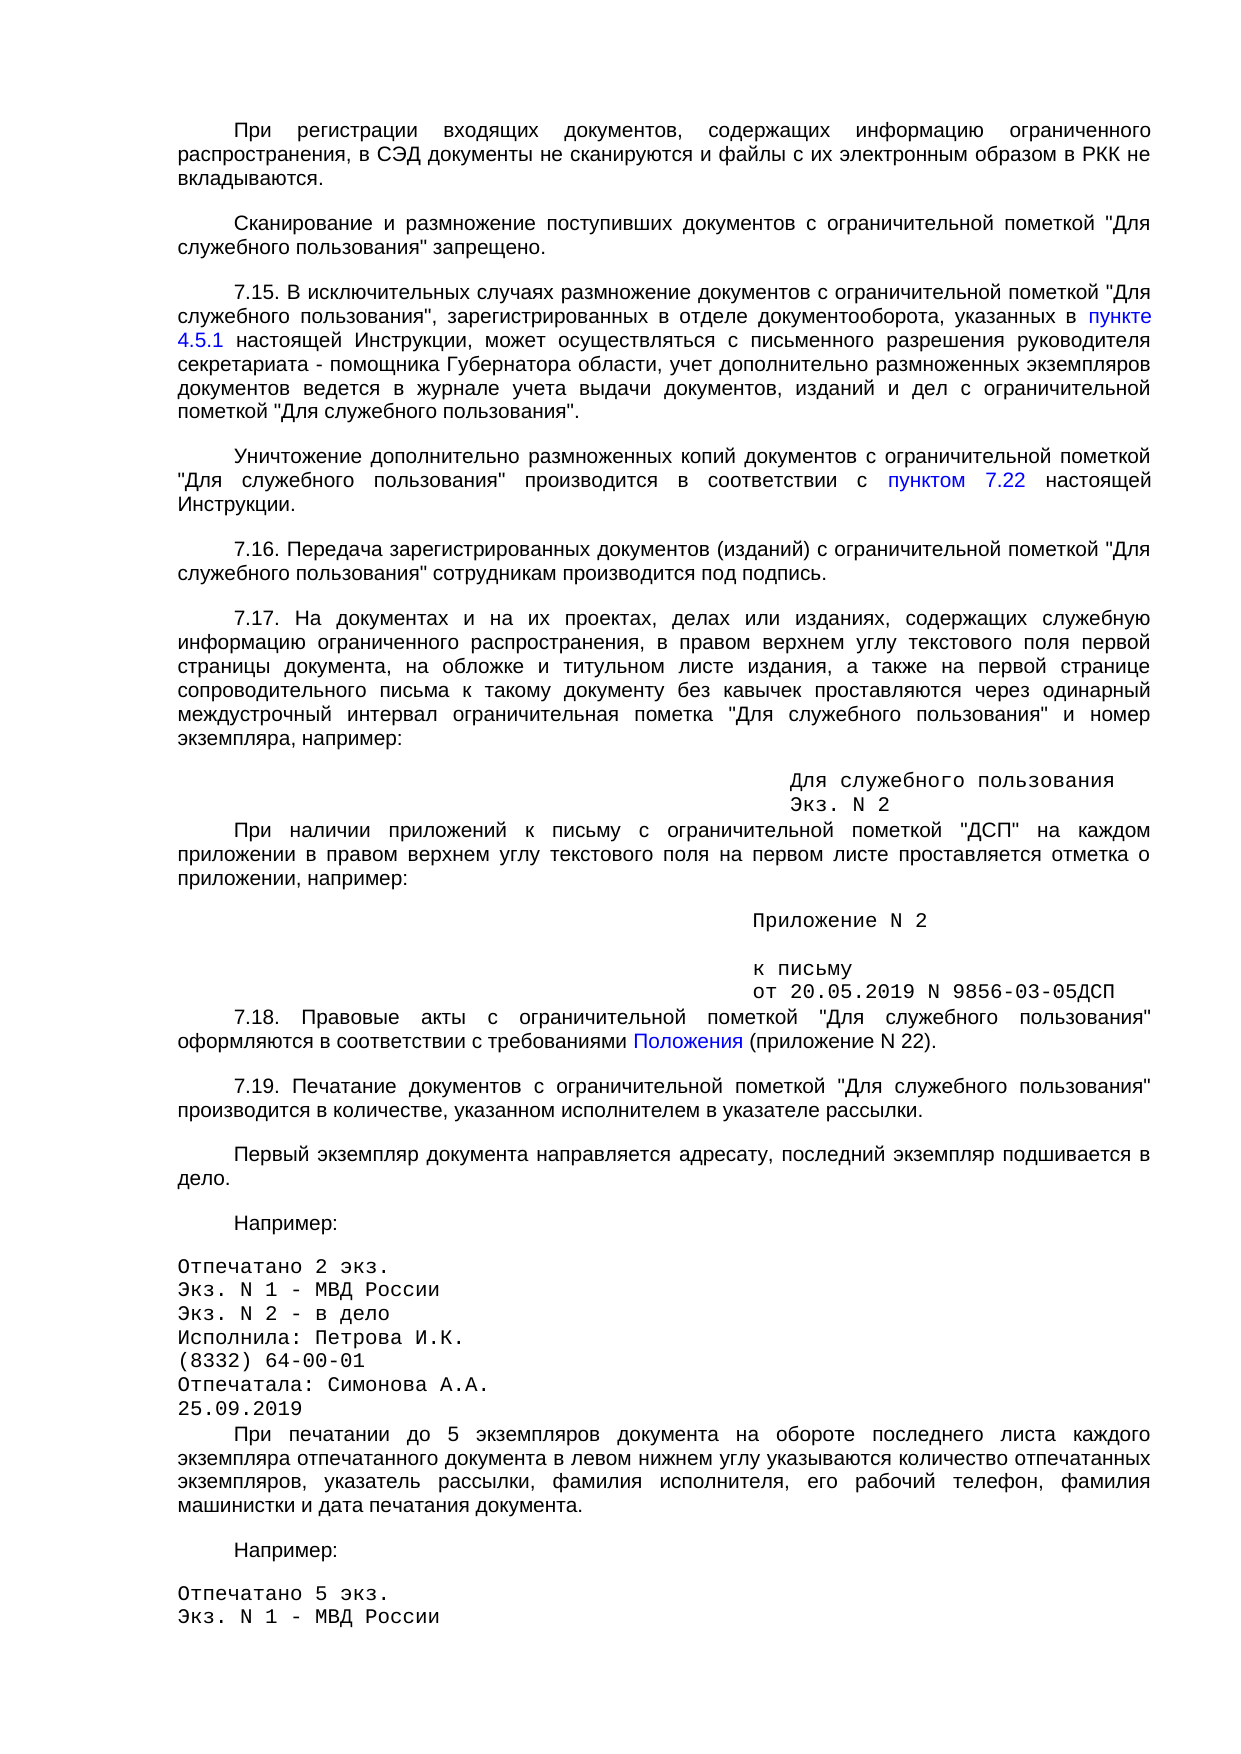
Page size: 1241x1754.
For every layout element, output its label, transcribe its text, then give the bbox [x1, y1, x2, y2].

text Отпечатала: Симонова А.А. [177, 1374, 1152, 1398]
text Для служебного пользования [177, 770, 1152, 794]
text Отпечатано 2 экз. [177, 1256, 1152, 1279]
text Приложение N 2 [177, 910, 1152, 934]
text 7.17. На документах и на их проектах, делах или изданиях, содержащих служебную информацию ограниченного распространения, в правом верхнем углу текстового поля первой страницы документа, на обложке и титульном листе издания, а также на первой странице сопроводительного письма к такому документу без кавычек проставляются через одинарный междустрочный интервал ограничительная пометка "Для служебного пользования" и номер экземпляра, например: [177, 606, 1152, 749]
text При наличии приложений к письму с ограничительной пометкой "ДСП" на каждом приложении в правом верхнем углу текстового поля на первом листе проставляется отметка о приложении, например: [177, 817, 1152, 889]
text 7.15. В исключительных случаях размножение документов с ограничительной пометкой "Для служебного пользования", зарегистрированных в отделе документооборота, указанных в пункте 4.5.1 настоящей Инструкции, может осуществляться с письменного разрешения руководителя секретариата - помощника Губернатора области, учет дополнительно размноженных экземпляров документов ведется в журнале учета выдачи документов, изданий и дел с ограничительной пометкой "Для служебного пользования". [177, 279, 1152, 423]
text Экз. N 2 - в дело [177, 1303, 1152, 1327]
text от 20.05.2019 N 9856-03-05ДСП [177, 981, 1152, 1005]
text Отпечатано 5 экз. [177, 1583, 1152, 1606]
text При печатании до 5 экземпляров документа на обороте последнего листа каждого экземпляра отпечатанного документа в левом нижнем углу указываются количество отпечатанных экземпляров, указатель рассылки, фамилия исполнителя, его рабочий телефон, фамилия машинистки и дата печатания документа. [177, 1421, 1152, 1517]
text Экз. N 1 - МВД России [177, 1279, 1152, 1303]
text Например: [177, 1211, 1152, 1235]
text Первый экземпляр документа направляется адресату, последний экземпляр подшивается в дело. [177, 1142, 1152, 1190]
text Исполнила: Петрова И.К. [177, 1327, 1152, 1350]
text (8332) 64-00-01 [177, 1350, 1152, 1374]
text Экз. N 2 [177, 794, 1152, 817]
text Сканирование и размножение поступивших документов с ограничительной пометкой "Для служебного пользования" запрещено. [177, 211, 1152, 259]
text При регистрации входящих документов, содержащих информацию ограниченного распространения, в СЭД документы не сканируются и файлы с их электронным образом в РКК не вкладываются. [177, 118, 1152, 190]
text 7.19. Печатание документов с ограничительной пометкой "Для служебного пользования" производится в количестве, указанном исполнителем в указателе рассылки. [177, 1073, 1152, 1121]
text 7.18. Правовые акты с ограничительной пометкой "Для служебного пользования" оформляются в соответствии с требованиями Положения (приложение N 22). [177, 1005, 1152, 1053]
text Например: [177, 1538, 1152, 1562]
text Экз. N 1 - МВД России [177, 1606, 1152, 1630]
text к письму [177, 957, 1152, 981]
text Уничтожение дополнительно размноженных копий документов с ограничительной пометкой "Для служебного пользования" производится в соответствии с пунктом 7.22 настоящей Инструкции. [177, 444, 1152, 516]
text 7.16. Передача зарегистрированных документов (изданий) с ограничительной пометкой "Для служебного пользования" сотрудникам производится под подпись. [177, 537, 1152, 585]
text 25.09.2019 [177, 1398, 1152, 1421]
